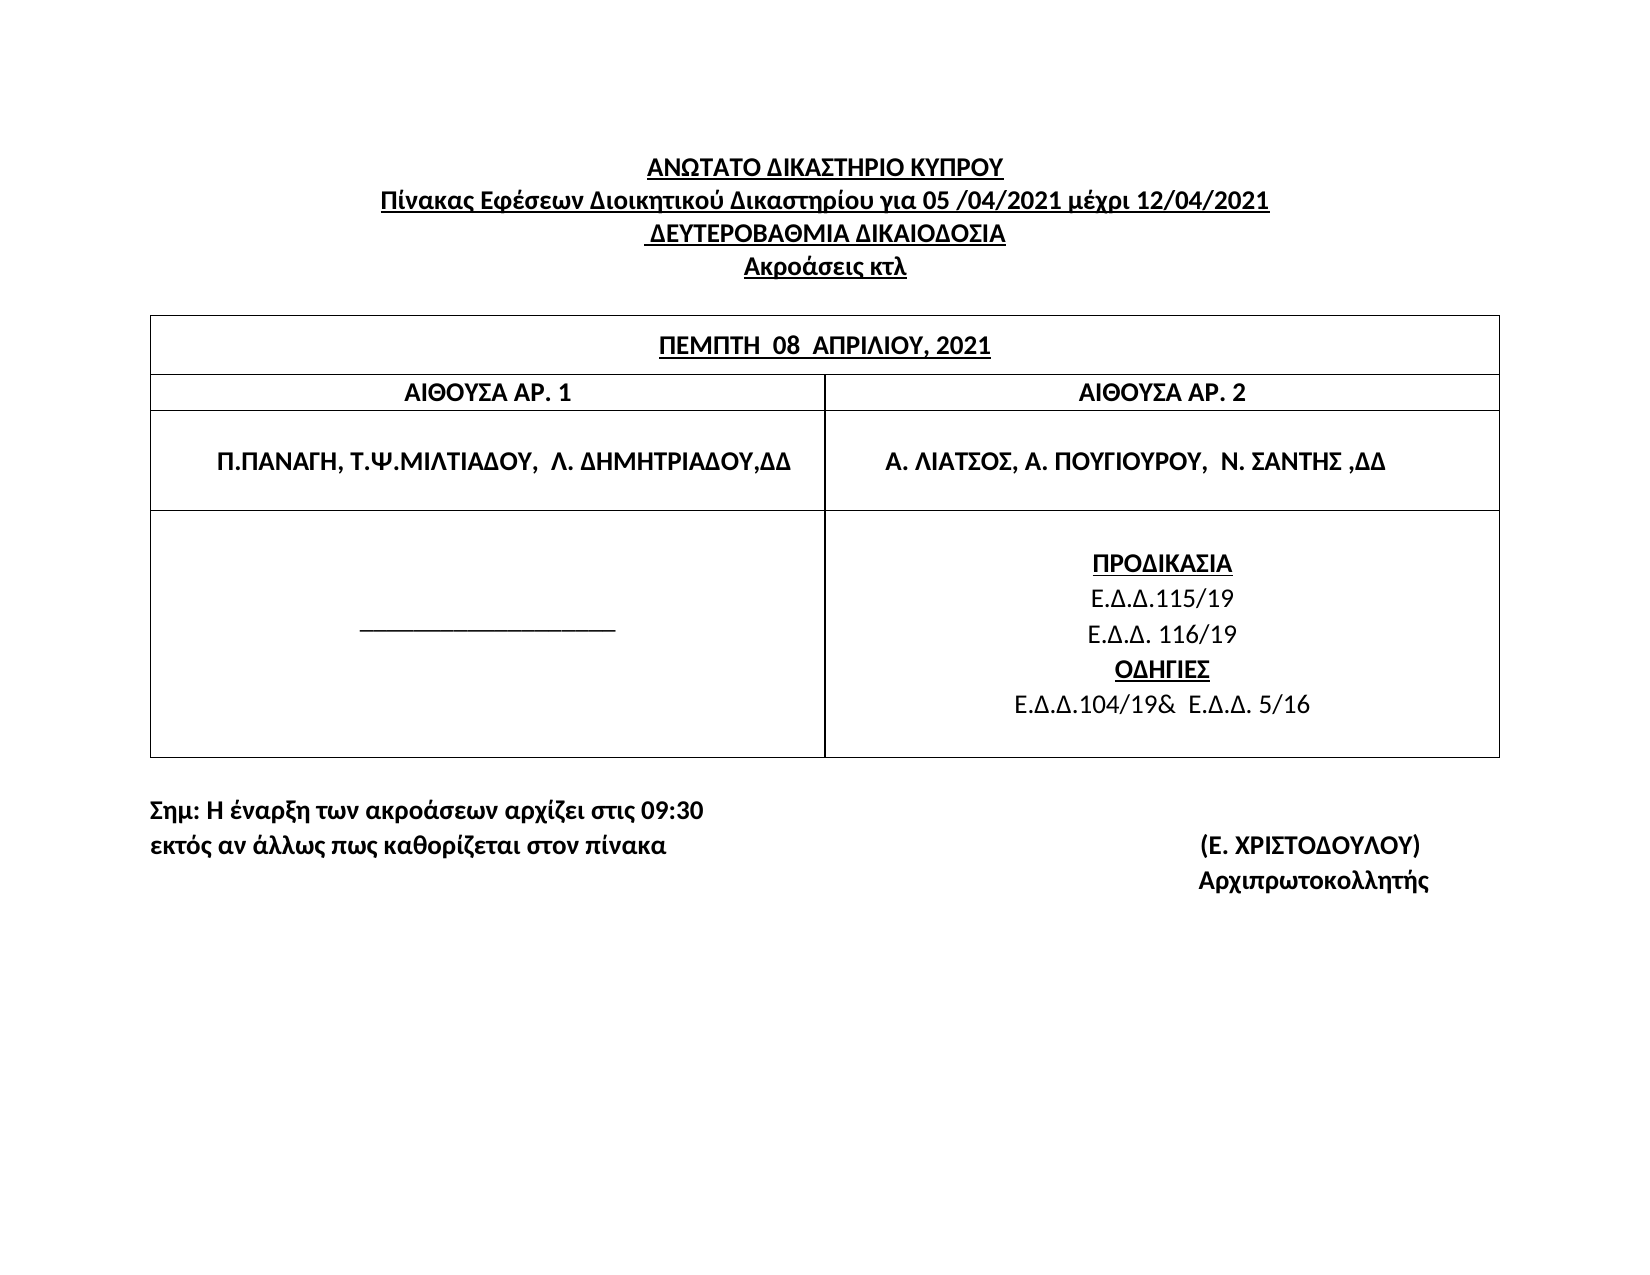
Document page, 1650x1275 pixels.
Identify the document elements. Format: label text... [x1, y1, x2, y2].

table_header ΠΕΜΠΤΗ 08 ΑΠΡΙΛΙΟΥ, 2021 [151, 316, 1499, 374]
text Αρχιπρωτοκολλητής [1050, 863, 1500, 897]
table_cell Α. ΛΙΑΤΣΟΣ, Α. ΠΟΥΓΙΟΥΡΟΥ, Ν. ΣΑΝΤΗΣ ,ΔΔ [826, 411, 1499, 510]
table_cell ΑΙΘΟΥΣΑ ΑΡ. 2 [826, 375, 1499, 410]
table_cell ΠΡΟΔΙΚΑΣΙΑ Ε.Δ.Δ.115/19 Ε.Δ.Δ. 116/19 ΟΔΗΓΙΕΣ Ε.Δ.Δ.104/19& Ε.Δ.Δ. 5/16 [826, 511, 1499, 757]
table_cell ___________________ [151, 511, 824, 757]
text εκτός αν άλλως πως καθορίζεται στον πίνακα (Ε. ΧΡΙΣΤΟΔΟΥΛΟΥ) [150, 828, 1500, 861]
text ΑΝΩΤΑΤΟ ΔΙΚΑΣΤΗΡΙΟ ΚΥΠΡΟΥ [150, 150, 1500, 183]
text Πίνακας Εφέσεων Διοικητικού Δικαστηρίου για 05 /04/2021 μέχρι 12/04/2021 [150, 183, 1500, 216]
text Σημ: H έναρξη των ακροάσεων αρχίζει στις 09:30 [150, 793, 1500, 826]
table_cell Π.ΠΑΝΑΓΗ, Τ.Ψ.ΜΙΛΤΙΑΔΟΥ, Λ. ΔΗΜΗΤΡΙΑΔΟΥ,ΔΔ [151, 411, 824, 510]
table_cell ΑΙΘΟΥΣΑ ΑΡ. 1 [151, 375, 824, 410]
text Ακροάσεις κτλ [150, 249, 1500, 282]
text ΔΕΥΤΕΡΟΒΑΘΜΙΑ ΔΙΚΑΙΟΔΟΣΙΑ [150, 216, 1500, 249]
